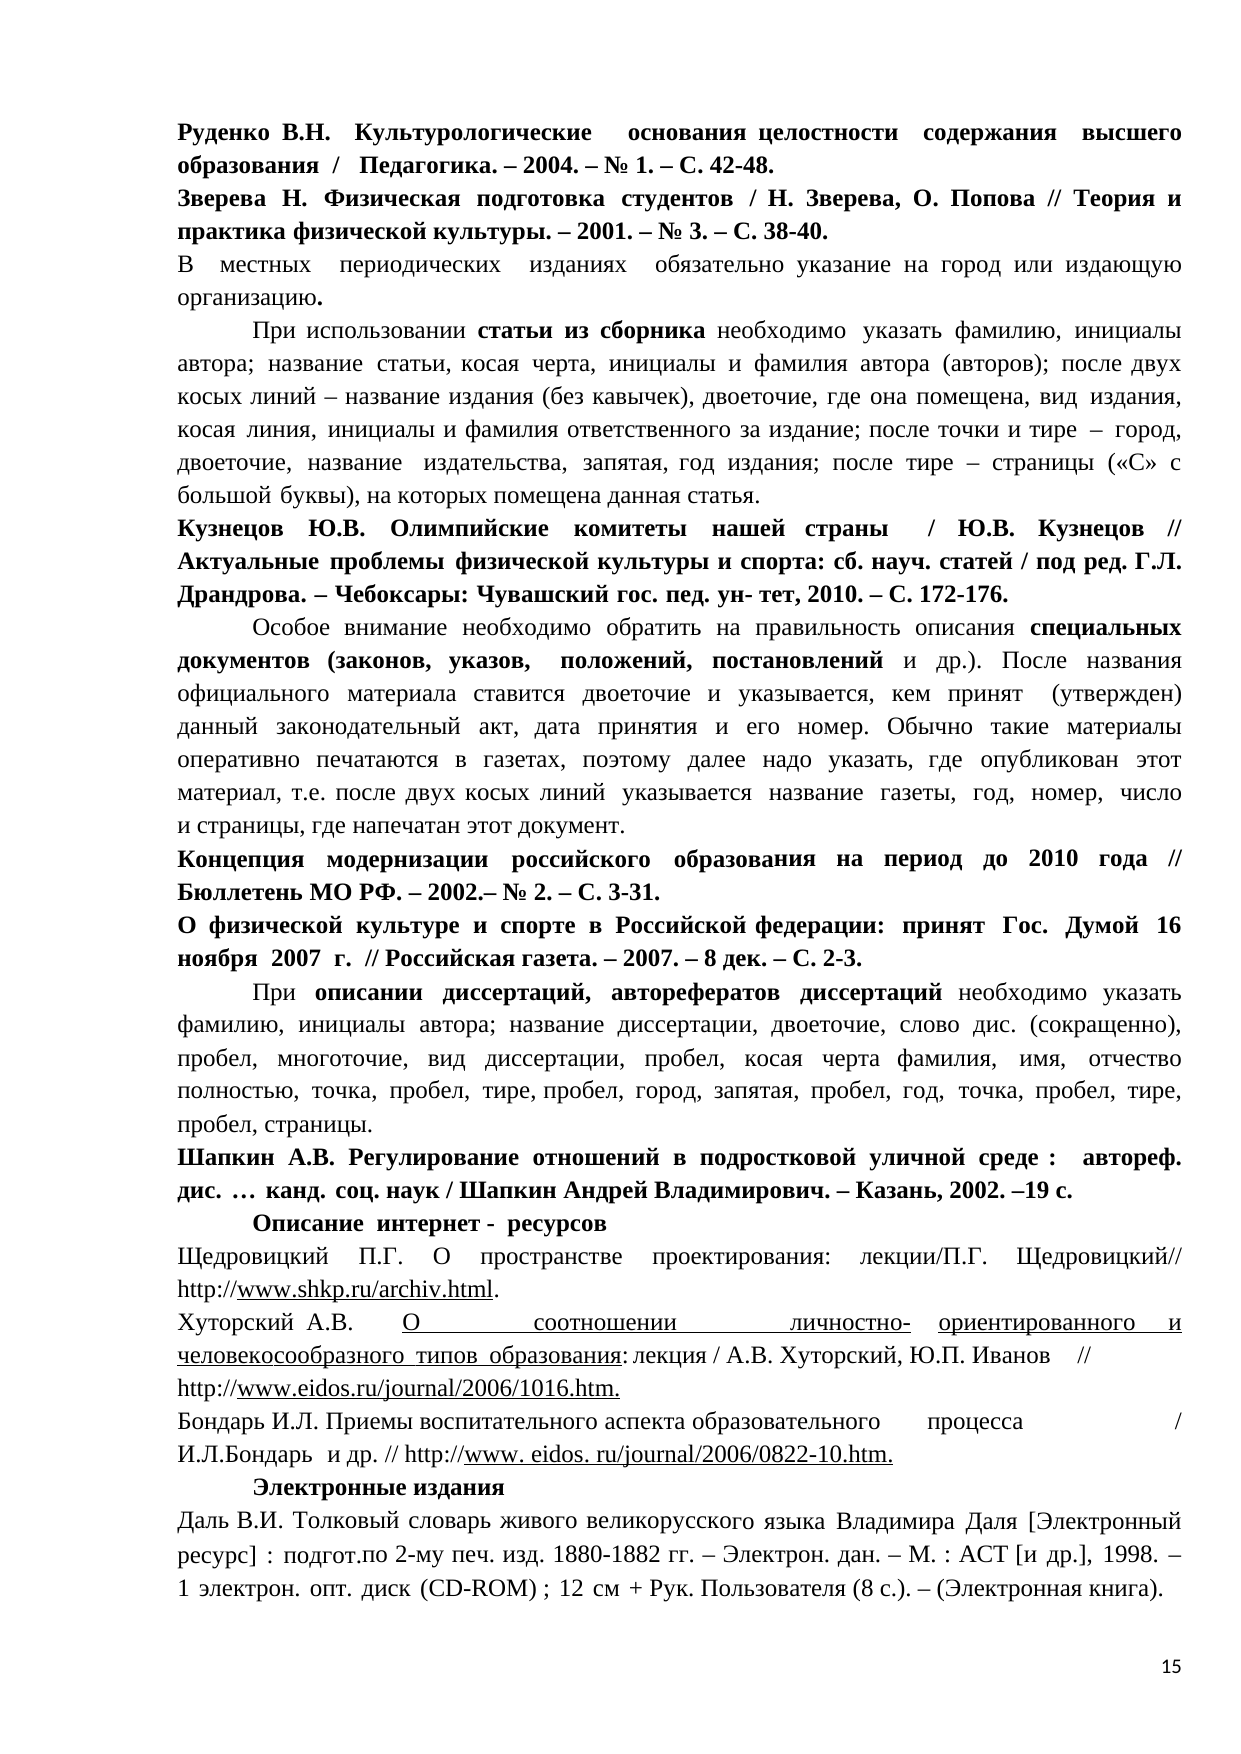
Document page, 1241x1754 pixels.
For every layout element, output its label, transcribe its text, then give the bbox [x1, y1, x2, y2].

text Электронные издания [177, 1472, 1182, 1501]
text Даль В.И. Толковый словарь живого великорусского языка Владимира Даля [Электронный ресурс] : подгот.по 2-му печ. изд. 1880-1882 гг. – Электрон. дан. – М. : АСТ [и др.], 1998. – 1 электрон. опт. диск (CD-ROM) ; 12 см + Рук. Пользователя (8 с.). – (Электронная книга). [177, 1505, 1182, 1602]
text О физической культуре и спорте в Российской федерации: принят Гос. Думой 16 ноября 2007 г. // Российская газета. – 2007. – 8 дек. – С. 2-3. [177, 911, 1182, 972]
text Особое внимание необходимо обратить на правильность описания специальных документов (законов, указов, положений, постановлений и др.). После названия официального материала ставится двоеточие и указывается, кем принят (утвержден) данный законодательный акт, дата принятия и его номер. Обычно такие материалы оперативно печатаются в газетах, поэтому далее надо указать, где опубликован этот материал, т.е. после двух косых линий указывается название газеты, год, номер, число и страницы, где напечатан этот документ. [177, 612, 1182, 839]
text Руденко В.Н. Культурологические основания целостности содержания высшего образования / Педагогика. – 2004. – № 1. – С. 42-48. [177, 117, 1182, 179]
text При использовании статьи из сборника необходимо указать фамилию, инициалы автора; название статьи, косая черта, инициалы и фамилия автора (авторов); после двух косых линий – название издания (без кавычек), двоеточие, где она помещена, вид издания, косая линия, инициалы и фамилия ответственного за издание; после точки и тире – город, двоеточие, название издательства, запятая, год издания; после тире – страницы («С» с большой буквы), на которых помещена данная статья. [177, 315, 1182, 509]
text Описание интернет - ресурсов [177, 1208, 1182, 1236]
text Бондарь И.Л. Приемы воспитательного аспекта образовательного процесса / И.Л.Бондарь и др. // http://www. eidos. ru/journal/2006/0822-10.htm. [177, 1406, 1182, 1468]
text Хуторский А.В. О соотношении личностно- ориентированного и человекосообразного типов образования: лекция / А.В. Хуторский, Ю.П. Иванов // http://www.eidos.ru/journal/2006/1016.htm. [177, 1307, 1182, 1402]
text В местных периодических изданиях обязательно указание на город или издающую организацию. [177, 249, 1182, 311]
text Щедровицкий П.Г. О пространстве проектирования: лекции/П.Г. Щедровицкий// http://www.shkp.ru/archiv.html. [177, 1241, 1182, 1302]
text Зверева Н. Физическая подготовка студентов / Н. Зверева, О. Попова // Теория и практика физической культуры. – 2001. – № 3. – С. 38-40. [177, 183, 1182, 245]
text При описании диссертаций, авторефератов диссертаций необходимо указать фамилию, инициалы автора; название диссертации, двоеточие, слово дис. (сокращенно), пробел, многоточие, вид диссертации, пробел, косая черта фамилия, имя, отчество полностью, точка, пробел, тире, пробел, город, запятая, пробел, год, точка, пробел, тире, пробел, страницы. [177, 977, 1182, 1137]
text Кузнецов Ю.В. Олимпийские комитеты нашей страны / Ю.В. Кузнецов // Актуальные проблемы физической культуры и спорта: сб. науч. статей / под ред. Г.Л. Драндрова. – Чебоксары: Чувашский гос. пед. ун- тет, 2010. – С. 172-176. [177, 513, 1182, 608]
text Шапкин А.В. Регулирование отношений в подростковой уличной среде : автореф. дис. … канд. соц. наук / Шапкин Андрей Владимирович. – Казань, 2002. –19 с. [177, 1142, 1182, 1203]
text Концепция модернизации российского образования на период до 2010 года // Бюллетень МО РФ. – 2002.– № 2. – С. 3-31. [177, 843, 1182, 906]
